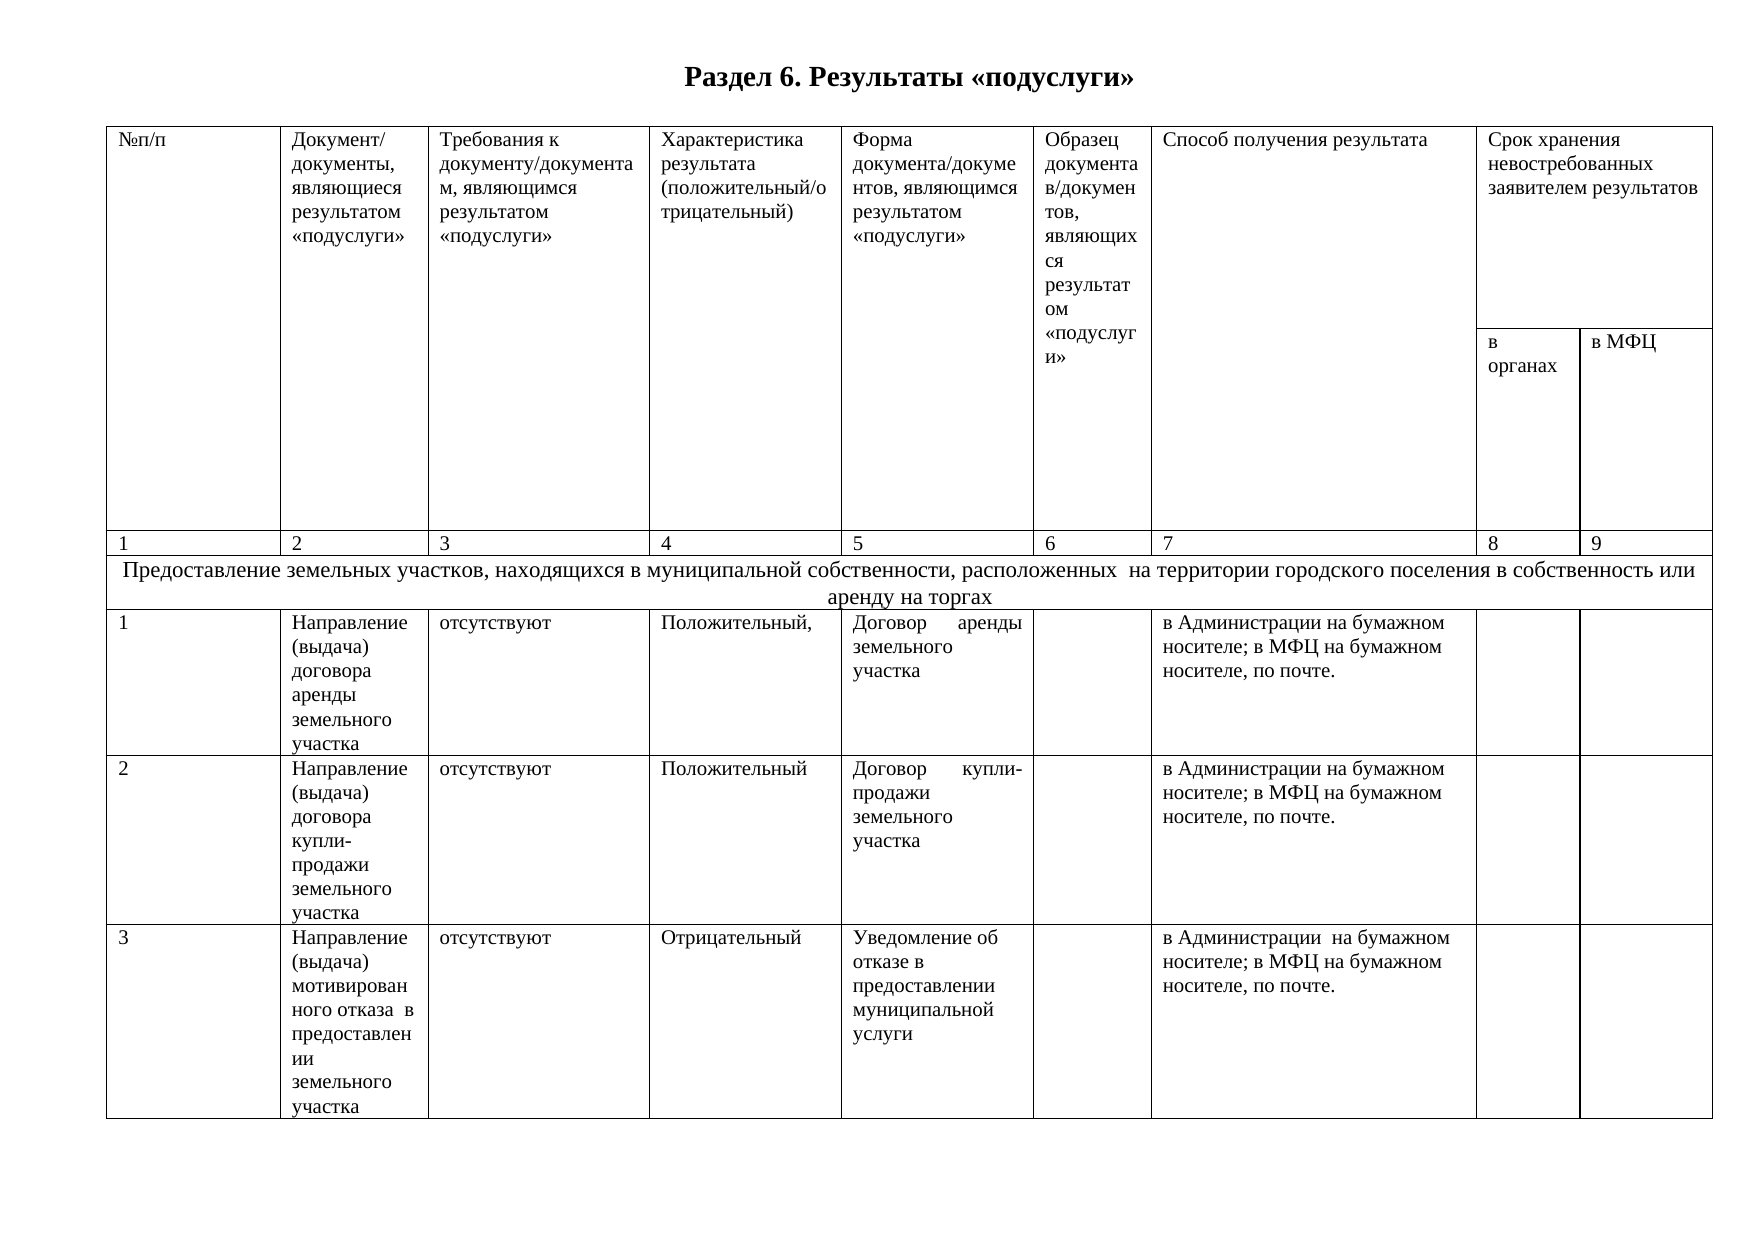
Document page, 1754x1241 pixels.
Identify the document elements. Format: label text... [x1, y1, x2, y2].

table_cell 1 [107, 531, 280, 555]
table_cell Предоставление земельных участков, находящихся в муниципальной собственности, расположенных на территории городского поселения в собственность или аренду на торгах [107, 556, 1712, 609]
table_cell [1477, 610, 1579, 754]
table_cell отсутствуют [429, 925, 649, 1118]
table_cell отсутствуют [429, 610, 649, 754]
table_header Образец документав/документов, являющихся результатом «подуслуги» [1034, 127, 1151, 530]
table_cell Уведомление об отказе в предоставлении муниципальной услуги [842, 925, 1033, 1118]
table_cell 2 [281, 531, 428, 555]
table_cell Положительный [650, 756, 841, 924]
table_cell в органах [1477, 329, 1579, 530]
table_cell 4 [650, 531, 841, 555]
table_header №п/п [107, 127, 280, 530]
table_cell [1477, 925, 1579, 1118]
table_cell [1581, 925, 1712, 1118]
table_cell 2 [107, 756, 280, 924]
table_cell отсутствуют [429, 756, 649, 924]
table_cell [1581, 610, 1712, 754]
table_cell [1034, 756, 1151, 924]
table_header Характеристика результата (положительный/отрицательный) [650, 127, 841, 530]
table_cell Направление (выдача) мотивированного отказа в предоставлении земельного участка [281, 925, 428, 1118]
table_header Документ/документы, являющиеся результатом «подуслуги» [281, 127, 428, 530]
text Раздел 6. Результаты «подуслуги» [118, 59, 1701, 93]
table_cell [1034, 610, 1151, 754]
table_cell 7 [1152, 531, 1476, 555]
table_cell Отрицательный [650, 925, 841, 1118]
table_cell в МФЦ [1581, 329, 1712, 530]
table_cell в Администрации на бумажном носителе; в МФЦ на бумажном носителе, по почте. [1152, 925, 1476, 1118]
table_header Требования к документу/документам, являющимся результатом «подуслуги» [429, 127, 649, 530]
table_cell [1477, 756, 1579, 924]
table_cell 5 [842, 531, 1033, 555]
table_header Срок хранения невостребованных заявителем результатов [1477, 127, 1712, 328]
table_cell в Администрации на бумажном носителе; в МФЦ на бумажном носителе, по почте. [1152, 610, 1476, 754]
table_cell 9 [1581, 531, 1712, 555]
table_cell в Администрации на бумажном носителе; в МФЦ на бумажном носителе, по почте. [1152, 756, 1476, 924]
table_cell [1034, 925, 1151, 1118]
table_cell 3 [429, 531, 649, 555]
table_cell Договор купли-продажи земельного участка [842, 756, 1033, 924]
table_header Способ получения результата [1152, 127, 1476, 530]
table_cell Положительный, [650, 610, 841, 754]
table_cell 3 [107, 925, 280, 1118]
table_header Форма документа/документов, являющимся результатом «подуслуги» [842, 127, 1033, 530]
table_cell 6 [1034, 531, 1151, 555]
table_cell Направление (выдача) договора купли-продажи земельного участка [281, 756, 428, 924]
table_cell 1 [107, 610, 280, 754]
table_cell [1581, 756, 1712, 924]
table_cell Направление (выдача) договора аренды земельного участка [281, 610, 428, 754]
table_cell Договор аренды земельного участка [842, 610, 1033, 754]
table_cell 8 [1477, 531, 1579, 555]
